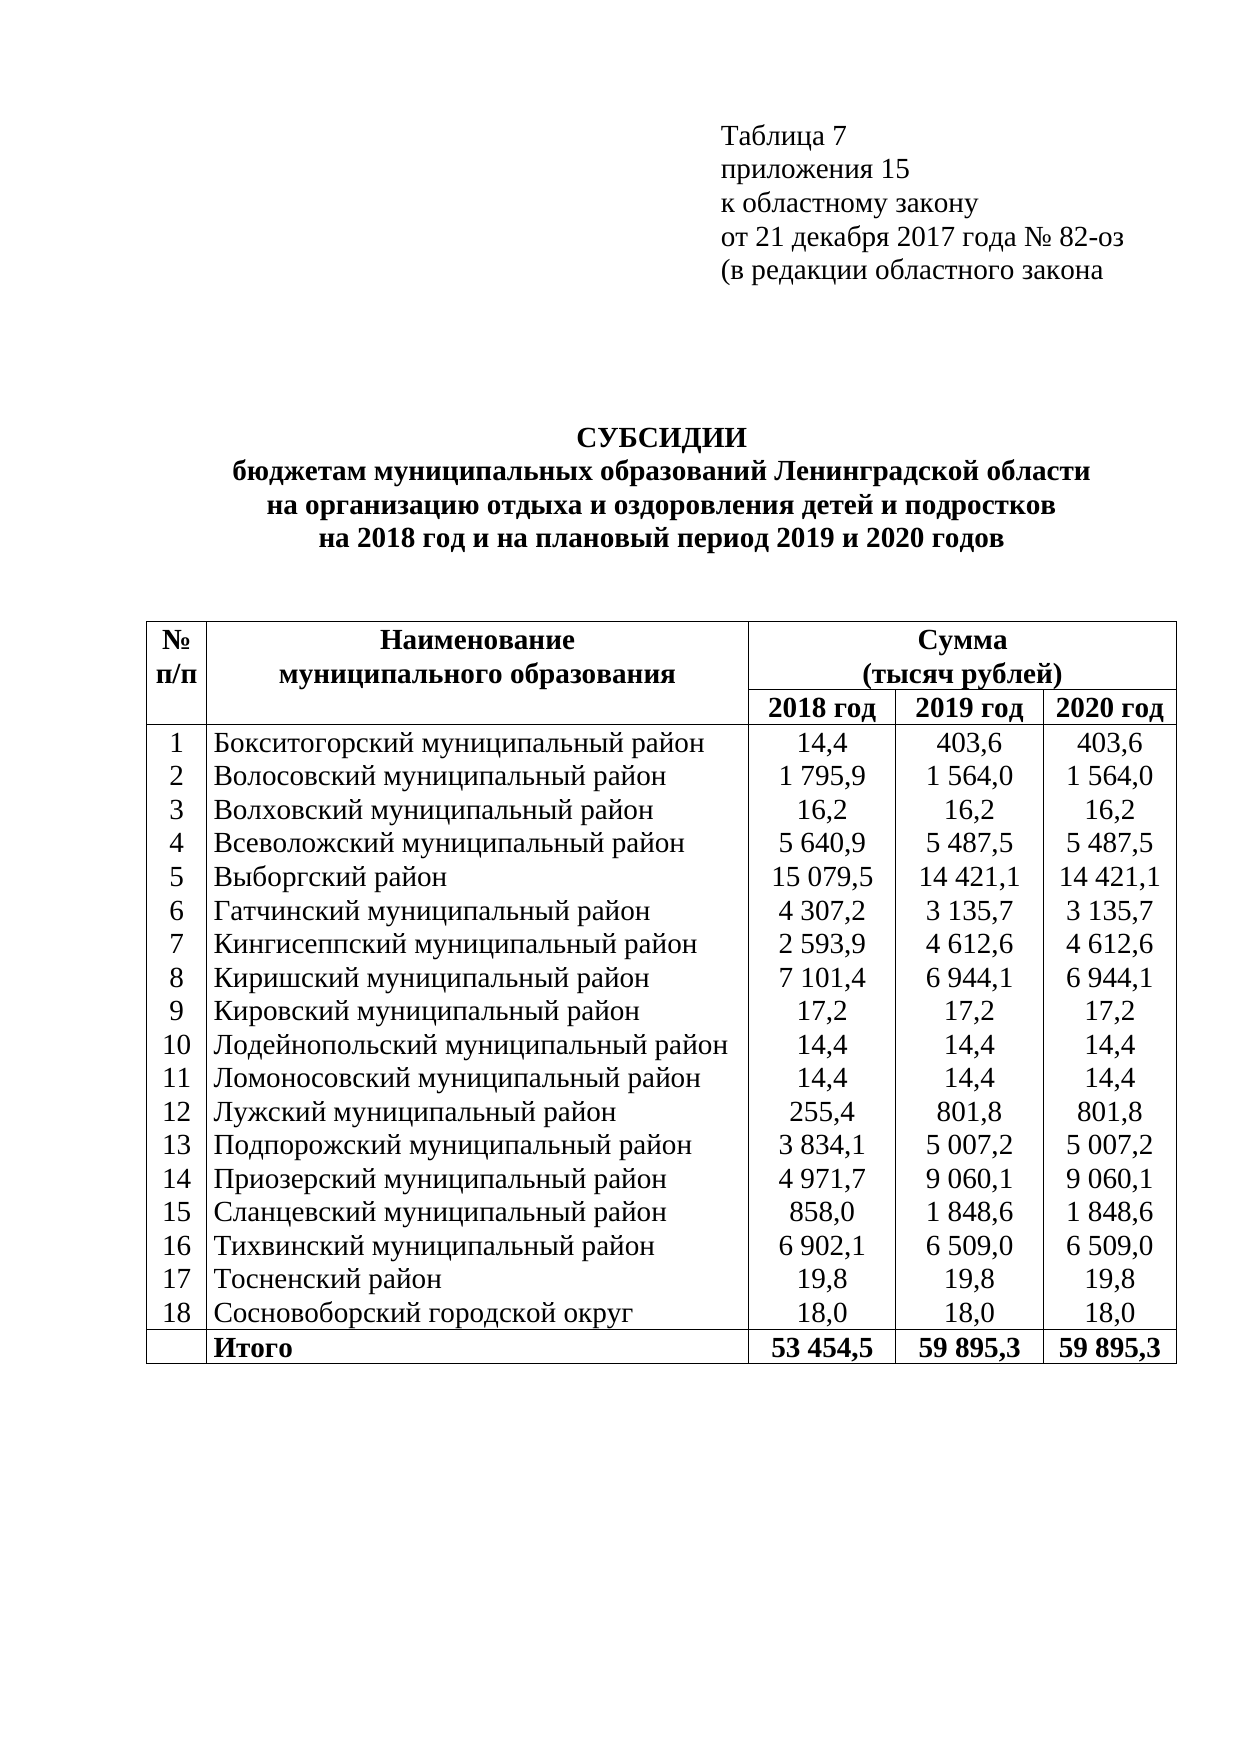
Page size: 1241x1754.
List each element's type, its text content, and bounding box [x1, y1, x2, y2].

table_cell 858,0 [749, 1195, 895, 1228]
table_cell Всеволожский муниципальный район [207, 826, 748, 859]
table_cell Волосовский муниципальный район [207, 759, 748, 792]
table_cell Кировский муниципальный район [207, 993, 748, 1027]
table_cell Приозерский муниципальный район [207, 1161, 748, 1194]
table_cell 1 848,6 [1044, 1195, 1176, 1228]
table_cell 255,4 [749, 1094, 895, 1127]
table_cell 4 [147, 826, 206, 859]
table_cell 801,8 [896, 1094, 1043, 1127]
table_cell 17,2 [896, 993, 1043, 1027]
table_cell Сосновоборский городской округ [207, 1295, 748, 1329]
table_cell 4 612,6 [1044, 926, 1176, 960]
table_cell 3 [147, 792, 206, 826]
table_cell 5 007,2 [896, 1128, 1043, 1161]
table_cell 14 [147, 1161, 206, 1194]
table_cell 15 079,5 [749, 859, 895, 893]
table_cell 7 [147, 926, 206, 960]
table_cell 7 101,4 [749, 960, 895, 993]
table_cell Выборгский район [207, 859, 748, 893]
table_cell 6 944,1 [896, 960, 1043, 993]
table_cell 3 135,7 [896, 893, 1043, 926]
table_cell 2018 год [749, 690, 895, 724]
table_cell 8 [147, 960, 206, 993]
table_cell Тосненский район [207, 1262, 748, 1295]
table_cell 18,0 [1044, 1295, 1176, 1329]
table_cell 403,6 [896, 725, 1043, 758]
table_cell 14,4 [1044, 1027, 1176, 1060]
table_cell 2 [147, 759, 206, 792]
table_cell 14,4 [896, 1027, 1043, 1060]
table_cell 18,0 [896, 1295, 1043, 1329]
text СУБСИДИИ [159, 420, 1163, 453]
table_cell 12 [147, 1094, 206, 1127]
table_cell 4 612,6 [896, 926, 1043, 960]
table_cell 14,4 [749, 1027, 895, 1060]
table_cell 1 795,9 [749, 759, 895, 792]
table_cell 14 421,1 [896, 859, 1043, 893]
table_cell 19,8 [749, 1262, 895, 1295]
table_cell 59 895,3 [896, 1330, 1043, 1363]
table_cell 16,2 [749, 792, 895, 826]
table_cell 16,2 [896, 792, 1043, 826]
table_cell Кингисеппский муниципальный район [207, 926, 748, 960]
table_cell 4 971,7 [749, 1161, 895, 1194]
table_cell 11 [147, 1060, 206, 1094]
text бюджетам муниципальных образований Ленинградской области [159, 453, 1163, 487]
table_header № п/п [147, 622, 206, 724]
table_cell Лодейнопольский муниципальный район [207, 1027, 748, 1060]
text на организацию отдыха и оздоровления детей и подростков [159, 487, 1163, 521]
table_cell Подпорожский муниципальный район [207, 1128, 748, 1161]
table_cell Итого [207, 1330, 748, 1363]
table_cell 14,4 [1044, 1060, 1176, 1094]
table_cell 9 060,1 [1044, 1161, 1176, 1194]
table_cell 10 [147, 1027, 206, 1060]
table_cell 19,8 [1044, 1262, 1176, 1295]
table_cell 18 [147, 1295, 206, 1329]
table_header Сумма (тысяч рублей) [749, 622, 1176, 689]
table_cell 6 944,1 [1044, 960, 1176, 993]
table_cell 14,4 [749, 725, 895, 758]
table_cell 5 [147, 859, 206, 893]
table_cell 59 895,3 [1044, 1330, 1176, 1363]
table_cell 18,0 [749, 1295, 895, 1329]
table_cell 4 307,2 [749, 893, 895, 926]
text (в редакции областного закона [721, 252, 1163, 286]
table_cell 17,2 [749, 993, 895, 1027]
table_cell 1 848,6 [896, 1195, 1043, 1228]
text от 21 декабря 2017 года № 82-оз [721, 219, 1163, 252]
table_cell Ломоносовский муниципальный район [207, 1060, 748, 1094]
table_cell Гатчинский муниципальный район [207, 893, 748, 926]
table_cell 2020 год [1044, 690, 1176, 724]
table_cell 1 [147, 725, 206, 758]
table_cell 5 007,2 [1044, 1128, 1176, 1161]
table_cell 6 [147, 893, 206, 926]
table_cell 6 509,0 [1044, 1228, 1176, 1262]
table_cell 13 [147, 1128, 206, 1161]
table_cell Сланцевский муниципальный район [207, 1195, 748, 1228]
text приложения 15 [721, 152, 1163, 185]
table_cell 5 640,9 [749, 826, 895, 859]
table_cell 1 564,0 [896, 759, 1043, 792]
table_cell 9 060,1 [896, 1161, 1043, 1194]
table_cell 2019 год [896, 690, 1043, 724]
table_cell 16,2 [1044, 792, 1176, 826]
text на 2018 год и на плановый период 2019 и 2020 годов [159, 521, 1163, 554]
table_cell Лужский муниципальный район [207, 1094, 748, 1127]
table_cell 14,4 [896, 1060, 1043, 1094]
table_cell 6 509,0 [896, 1228, 1043, 1262]
table_cell 6 902,1 [749, 1228, 895, 1262]
table_cell 9 [147, 993, 206, 1027]
text к областному закону [721, 185, 1163, 219]
table_cell 19,8 [896, 1262, 1043, 1295]
table_cell 17,2 [1044, 993, 1176, 1027]
table_cell Бокситогорский муниципальный район [207, 725, 748, 758]
table_cell 53 454,5 [749, 1330, 895, 1363]
table_cell 3 135,7 [1044, 893, 1176, 926]
table_cell 403,6 [1044, 725, 1176, 758]
table_cell 5 487,5 [1044, 826, 1176, 859]
table_cell Тихвинский муниципальный район [207, 1228, 748, 1262]
table_cell 1 564,0 [1044, 759, 1176, 792]
text Таблица 7 [721, 118, 1163, 152]
table_cell 801,8 [1044, 1094, 1176, 1127]
table_cell Киришский муниципальный район [207, 960, 748, 993]
table_cell 16 [147, 1228, 206, 1262]
table_cell 14,4 [749, 1060, 895, 1094]
table_cell 14 421,1 [1044, 859, 1176, 893]
table_header Наименование муниципального образования [207, 622, 748, 724]
table_cell 15 [147, 1195, 206, 1228]
table_cell 17 [147, 1262, 206, 1295]
table_cell 5 487,5 [896, 826, 1043, 859]
table_cell 3 834,1 [749, 1128, 895, 1161]
table_cell Волховский муниципальный район [207, 792, 748, 826]
table_cell [147, 1330, 206, 1363]
table_cell 2 593,9 [749, 926, 895, 960]
